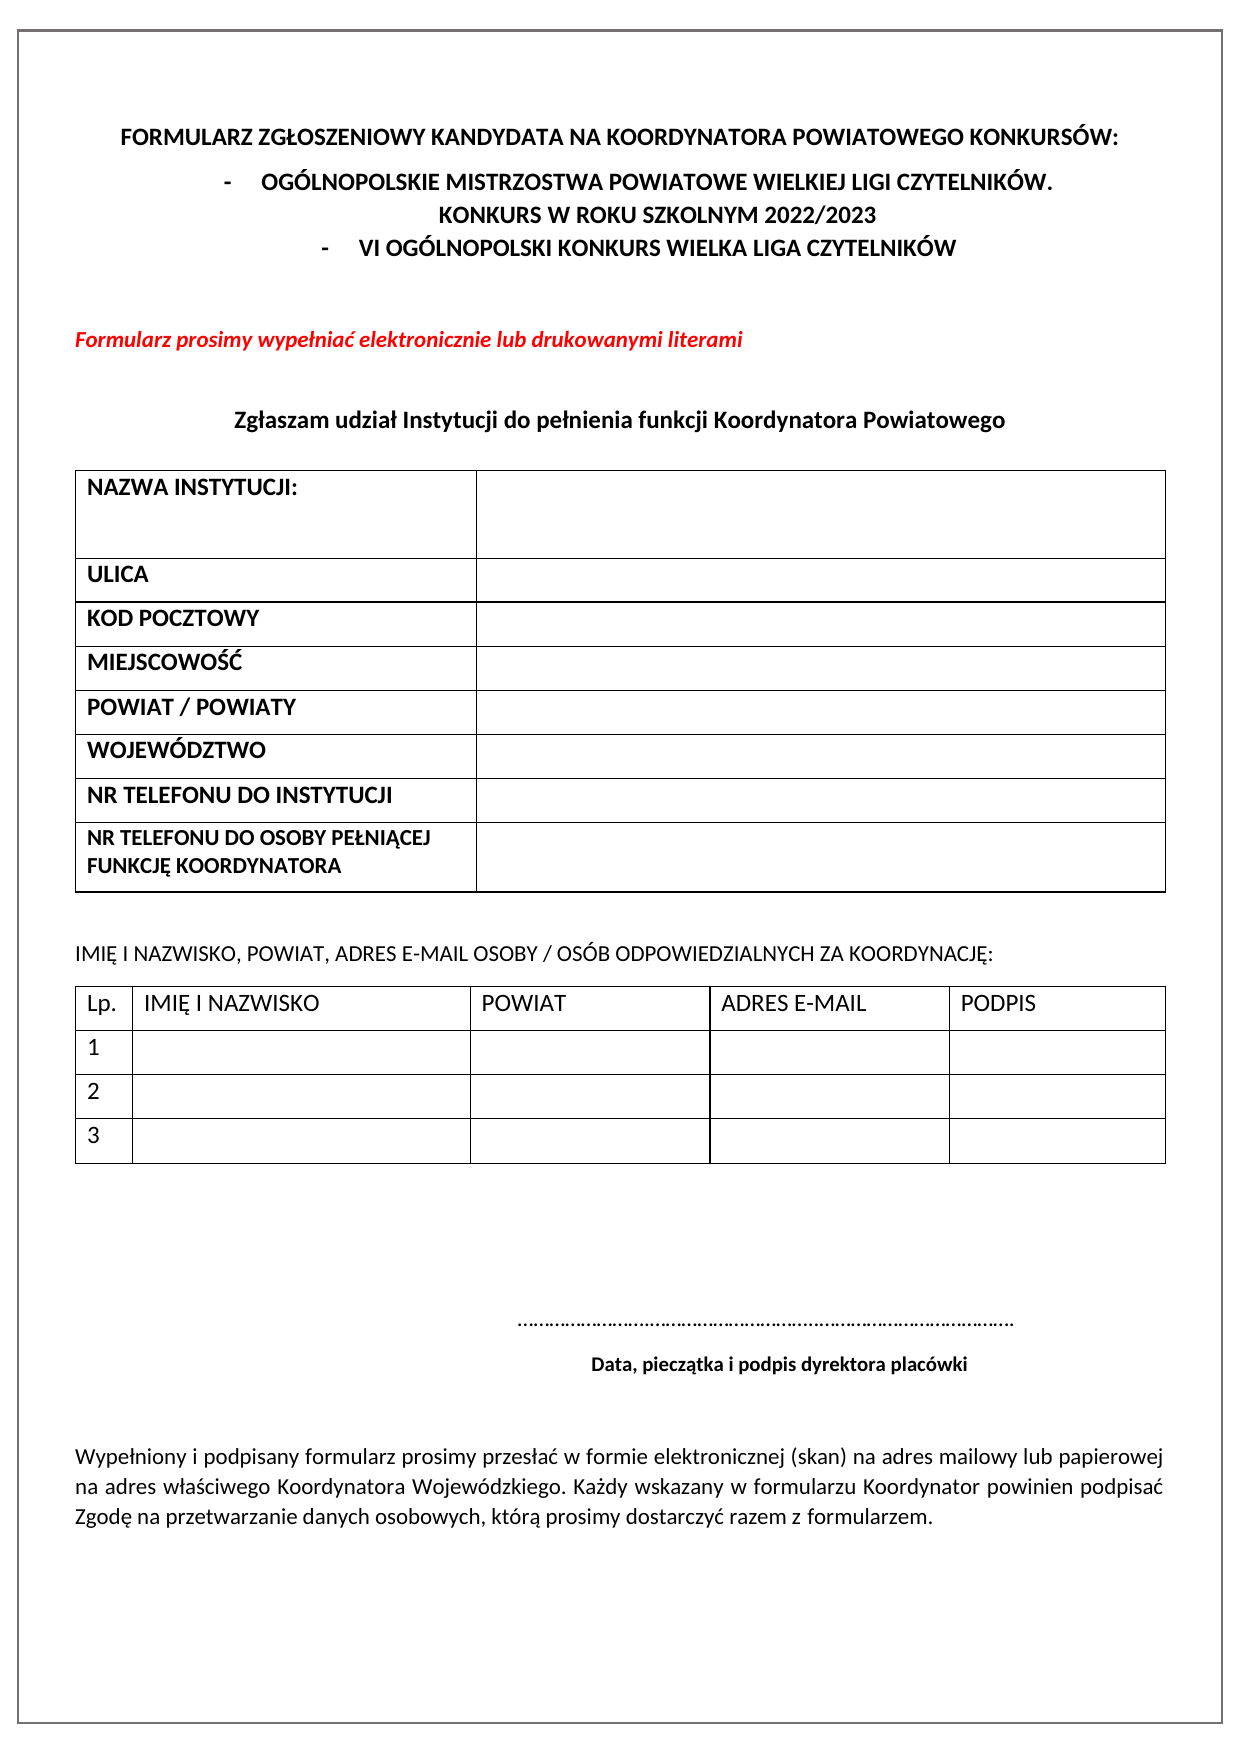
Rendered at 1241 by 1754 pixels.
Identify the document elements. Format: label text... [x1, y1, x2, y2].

table_cell [950, 1031, 1165, 1074]
table_header NAZWA INSTYTUCJI: [76, 471, 476, 557]
table_cell [471, 1075, 709, 1118]
table_cell [477, 735, 1165, 778]
table_cell [471, 1031, 709, 1074]
text Data, pieczątka i podpis dyrektora placówki [75, 1351, 1165, 1376]
table_cell NR TELEFONU DO OSOBY PEŁNIĄCEJ FUNKCJĘ KOORDYNATORA [76, 823, 476, 891]
text Formularz prosimy wypełniać elektronicznie lub drukowanymi literami [75, 325, 1165, 353]
table_cell [477, 647, 1165, 689]
list OGÓLNOPOLSKIE MISTRZOSTWA POWIATOWE WIELKIEJ LIGI CZYTELNIKÓW. KONKURS W ROKU SZKOLNYM 2022/2023 [112, 167, 1165, 230]
table_header POWIAT [471, 987, 709, 1030]
table_cell NR TELEFONU DO INSTYTUCJI [76, 779, 476, 822]
text …………………….…………………………..………………………………. [75, 1304, 1165, 1332]
table_cell 2 [76, 1075, 132, 1118]
table_cell KOD POCZTOWY [76, 603, 476, 646]
table_cell [711, 1075, 949, 1118]
table_cell [711, 1119, 949, 1162]
table_cell [133, 1119, 470, 1162]
table_header Lp. [76, 987, 132, 1030]
table_cell 3 [76, 1119, 132, 1162]
table_cell [711, 1031, 949, 1074]
text IMIĘ I NAZWISKO, POWIAT, ADRES E-MAIL OSOBY / OSÓB ODPOWIEDZIALNYCH ZA KOORDYNACJĘ: [75, 939, 1165, 967]
table_cell [477, 603, 1165, 646]
table_cell [133, 1031, 470, 1074]
table_cell [477, 823, 1165, 891]
table_cell POWIAT / POWIATY [76, 691, 476, 734]
table_cell [477, 691, 1165, 734]
table_cell [950, 1119, 1165, 1162]
table_header IMIĘ I NAZWISKO [133, 987, 470, 1030]
table_cell MIEJSCOWOŚĆ [76, 647, 476, 689]
text FORMULARZ ZGŁOSZENIOWY KANDYDATA NA KOORDYNATORA POWIATOWEGO KONKURSÓW: [75, 121, 1165, 152]
text Zgłaszam udział Instytucji do pełnienia funkcji Koordynatora Powiatowego [75, 404, 1165, 435]
table_cell [477, 559, 1165, 601]
table_cell [471, 1119, 709, 1162]
table_cell [950, 1075, 1165, 1118]
table_cell WOJEWÓDZTWO [76, 735, 476, 778]
table_header [477, 471, 1165, 557]
table_cell ULICA [76, 559, 476, 601]
list VI OGÓLNOPOLSKI KONKURS WIELKA LIGA CZYTELNIKÓW [112, 232, 1165, 263]
table_header PODPIS [950, 987, 1165, 1030]
table_cell 1 [76, 1031, 132, 1074]
table_cell [133, 1075, 470, 1118]
table_header ADRES E-MAIL [711, 987, 949, 1030]
table_cell [477, 779, 1165, 822]
text Wypełniony i podpisany formularz prosimy przesłać w formie elektronicznej (skan) na adres mailowy lub papierowej na adres właściwego Koordynatora Wojewódzkiego. Każdy wskazany w formularzu Koordynator powinien podpisać Zgodę na przetwarzanie danych osobowych, którą prosimy dostarczyć razem z formularzem. [75, 1442, 1165, 1531]
